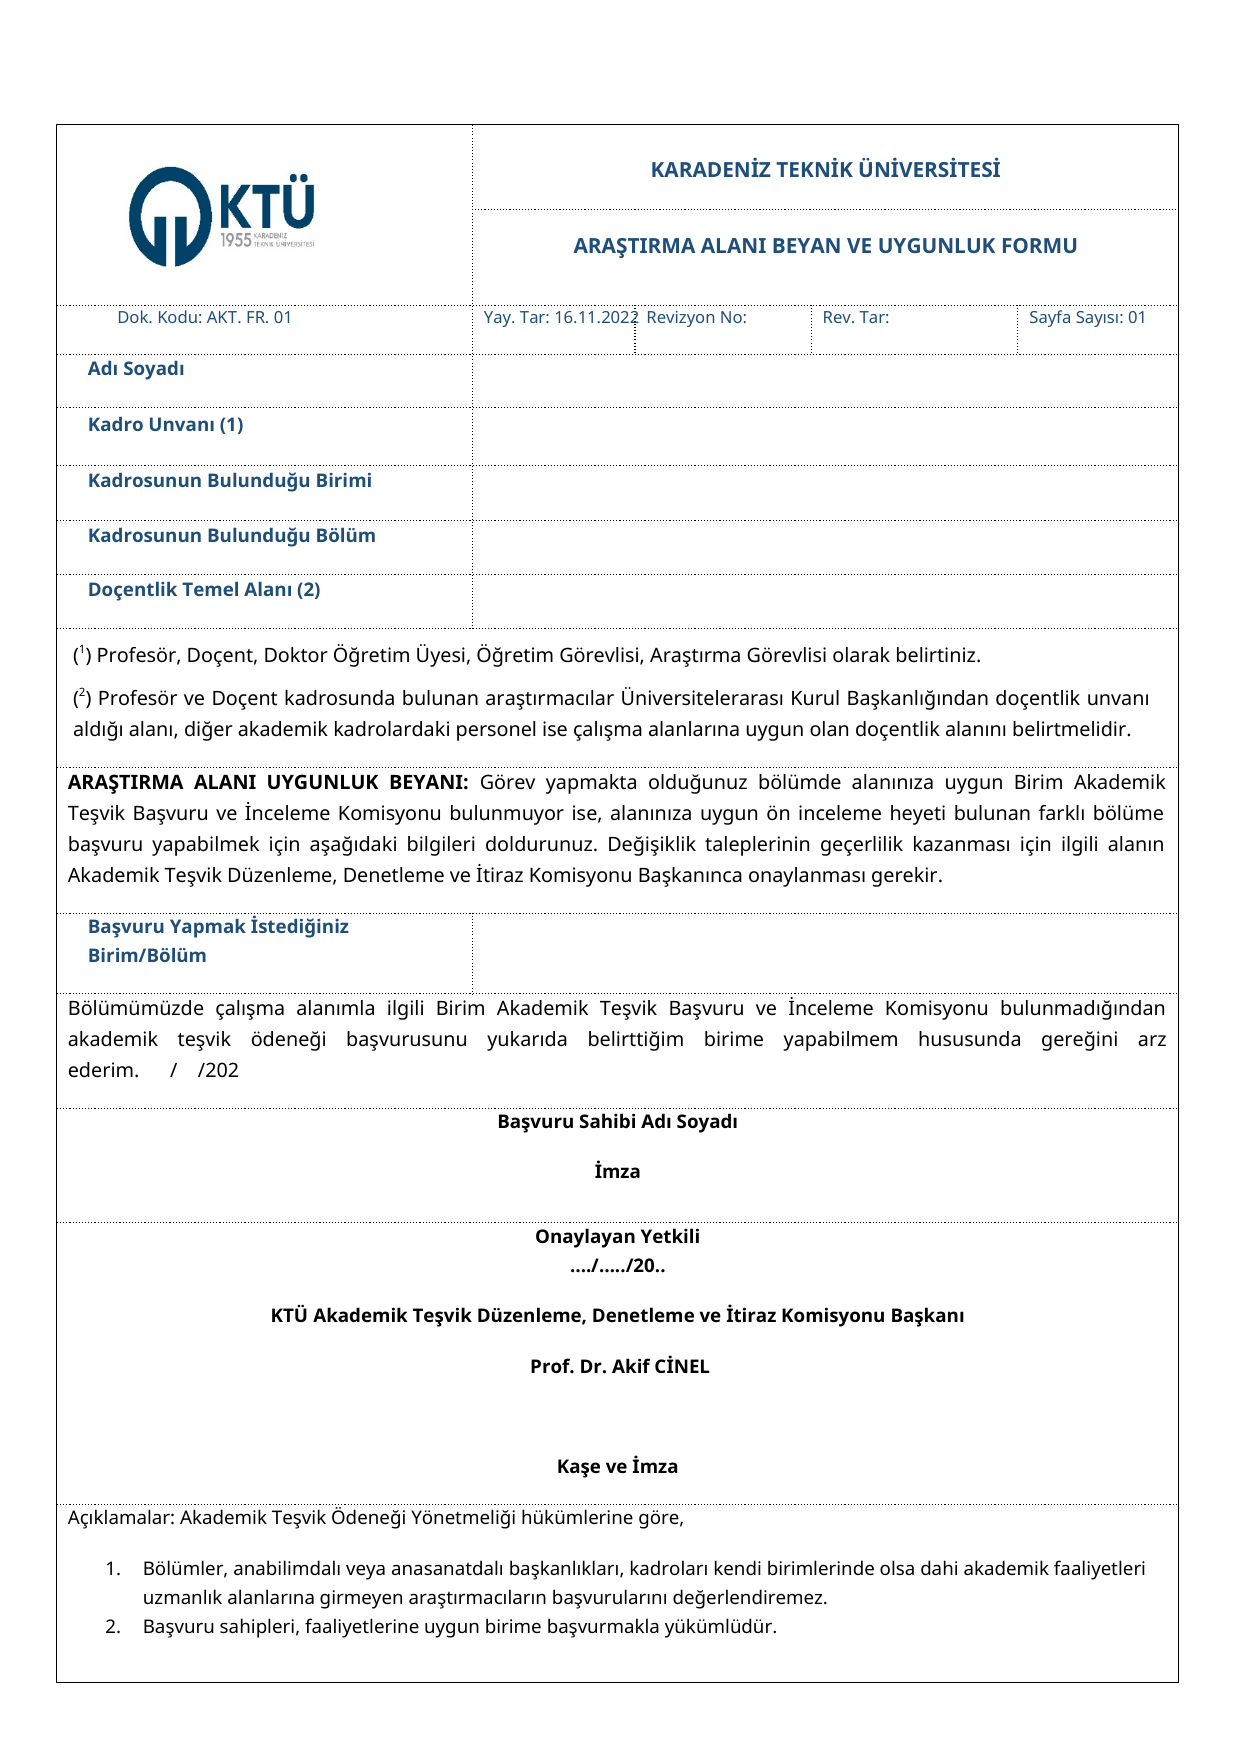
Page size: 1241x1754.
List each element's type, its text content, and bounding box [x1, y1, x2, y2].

table_cell [473, 520, 1178, 573]
table_cell Rev. Tar: [811, 305, 1018, 353]
table_cell Yay. Tar: 16.11.2022 [473, 305, 635, 353]
table_cell [473, 465, 1178, 520]
table_cell [473, 354, 1178, 407]
table_cell Başvuru Yapmak İstediğiniz Birim/Bölüm [57, 913, 472, 993]
table_cell [473, 407, 1178, 464]
picture [117, 152, 330, 281]
table_cell Bölümümüzde çalışma alanımla ilgili Birim Akademik Teşvik Başvuru ve İnceleme Komisyonu bulunmadığından akademik teşvik ödeneği başvurusunu yukarıda belirttiğim birime yapabilmem hususunda gereğini arz ederim. / /202 [57, 993, 1178, 1108]
table_cell (1) Profesör, Doçent, Doktor Öğretim Üyesi, Öğretim Görevlisi, Araştırma Görevlisi olarak belirtiniz. (2) Profesör ve Doçent kadrosunda bulunan araştırmacılar Üniversitelerarası Kurul Başkanlığından doçentlik unvanı aldığı alanı, diğer akademik kadrolardaki personel ise çalışma alanlarına uygun olan doçentlik alanını belirtmelidir. [57, 628, 1178, 767]
table_cell ARAŞTIRMA ALANI UYGUNLUK BEYANI: Görev yapmakta olduğunuz bölümde alanınıza uygun Birim Akademik Teşvik Başvuru ve İnceleme Komisyonu bulunmuyor ise, alanınıza uygun ön inceleme heyeti bulunan farklı bölüme başvuru yapabilmek için aşağıdaki bilgileri doldurunuz. Değişiklik taleplerinin geçerlilik kazanması için ilgili alanın Akademik Teşvik Düzenleme, Denetleme ve İtiraz Komisyonu Başkanınca onaylanması gerekir. [57, 767, 1178, 912]
table_cell ARAŞTIRMA ALANI BEYAN VE UYGUNLUK FORMU [473, 209, 1178, 305]
table_header [57, 125, 472, 305]
table_cell [473, 574, 1178, 627]
table_cell Adı Soyadı [57, 354, 472, 407]
table_cell Doçentlik Temel Alanı (2) [57, 574, 472, 627]
table_cell Dok. Kodu: AKT. FR. 01 [57, 305, 472, 353]
table_header KARADENİZ TEKNİK ÜNİVERSİTESİ [473, 125, 1178, 209]
table_cell Sayfa Sayısı: 01 [1018, 305, 1178, 353]
table_cell Kadro Unvanı (1) [57, 407, 472, 464]
table_cell Kadrosunun Bulunduğu Birimi [57, 465, 472, 520]
table_cell Revizyon No: [635, 305, 811, 353]
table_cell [57, 1504, 1178, 1682]
table_cell Onaylayan Yetkili …./…../20.. KTÜ Akademik Teşvik Düzenleme, Denetleme ve İtiraz Komisyonu Başkanı Prof. Dr. Akif CİNEL Kaşe ve İmza [57, 1222, 1178, 1504]
table_cell Başvuru Sahibi Adı Soyadı İmza [57, 1108, 1178, 1222]
table_cell Kadrosunun Bulunduğu Bölüm [57, 520, 472, 573]
table_cell [473, 913, 1178, 993]
